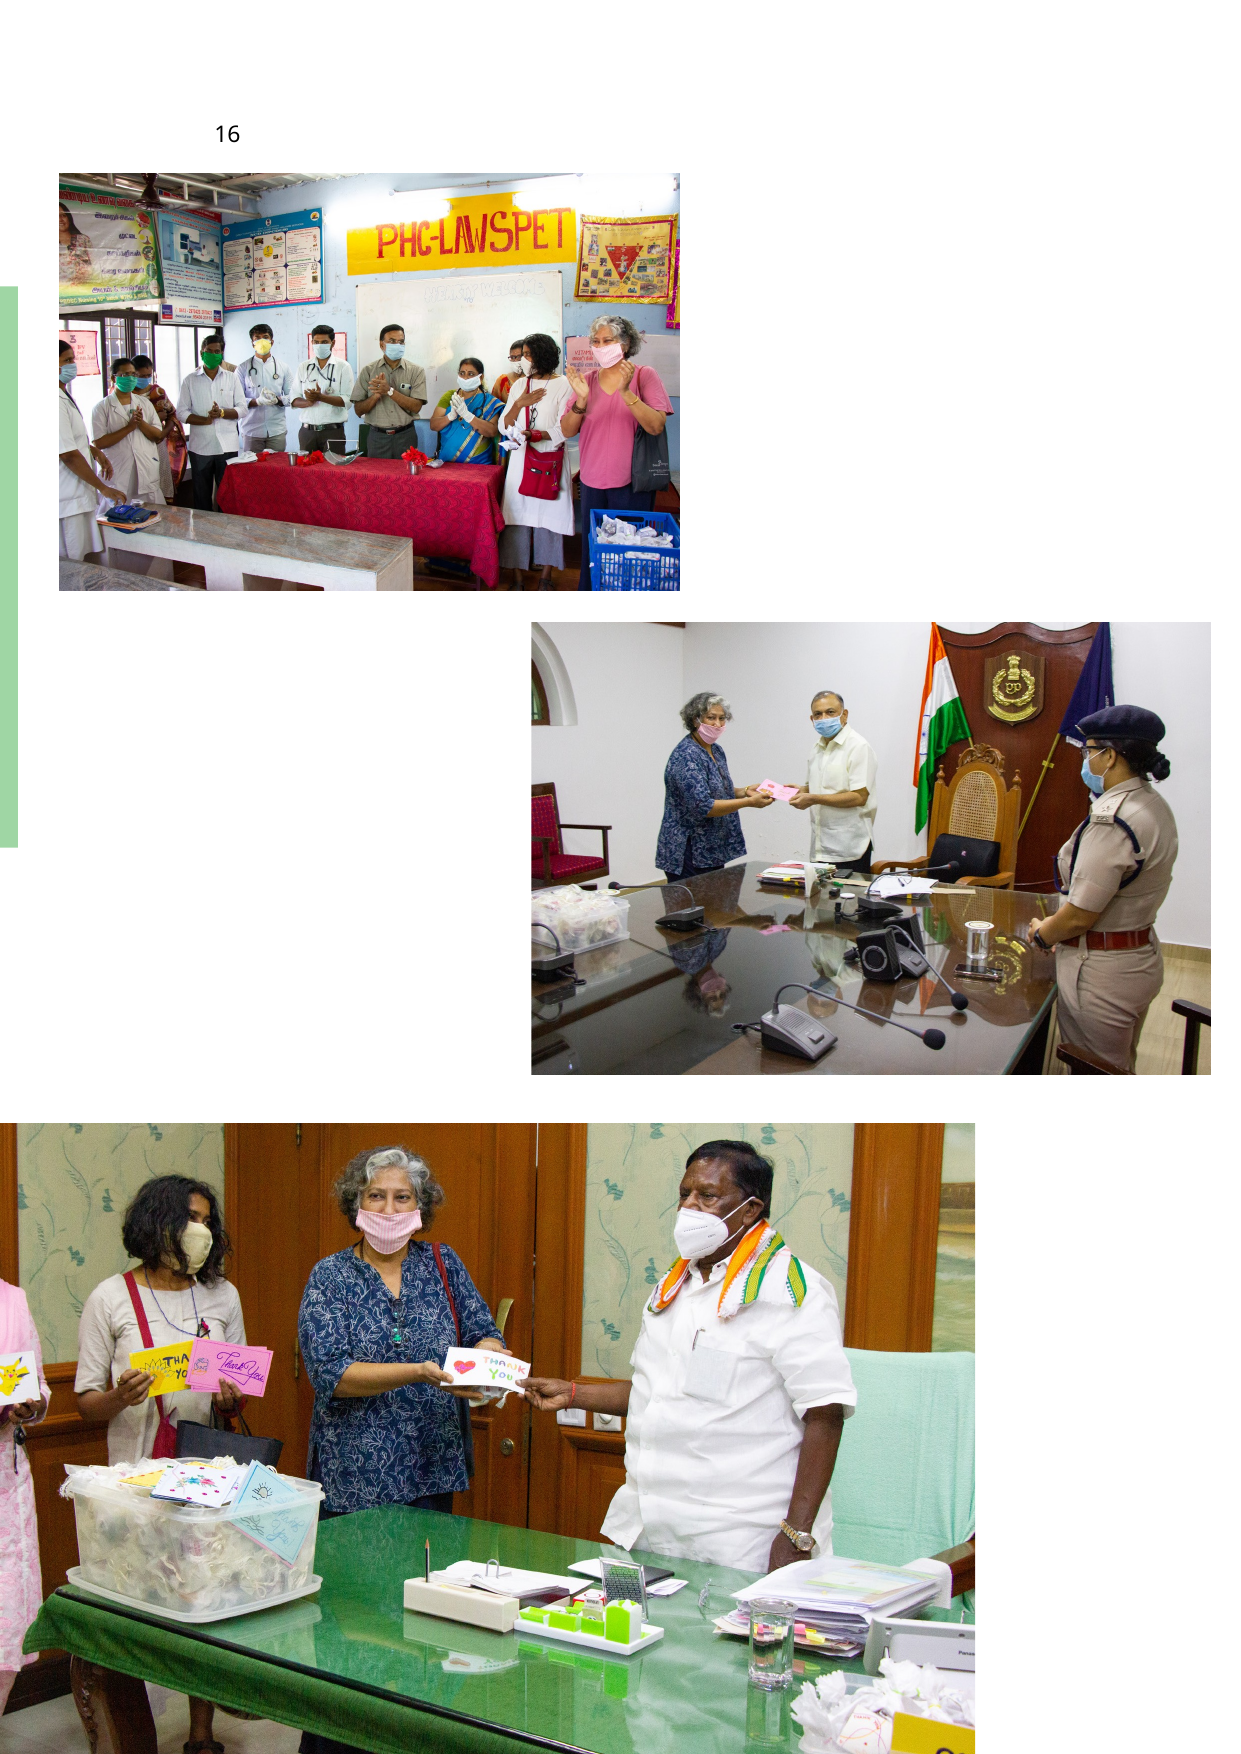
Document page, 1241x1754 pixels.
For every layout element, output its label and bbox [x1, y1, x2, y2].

picture [59, 173, 680, 591]
picture [531, 622, 1211, 1075]
picture [0, 1123, 976, 1754]
